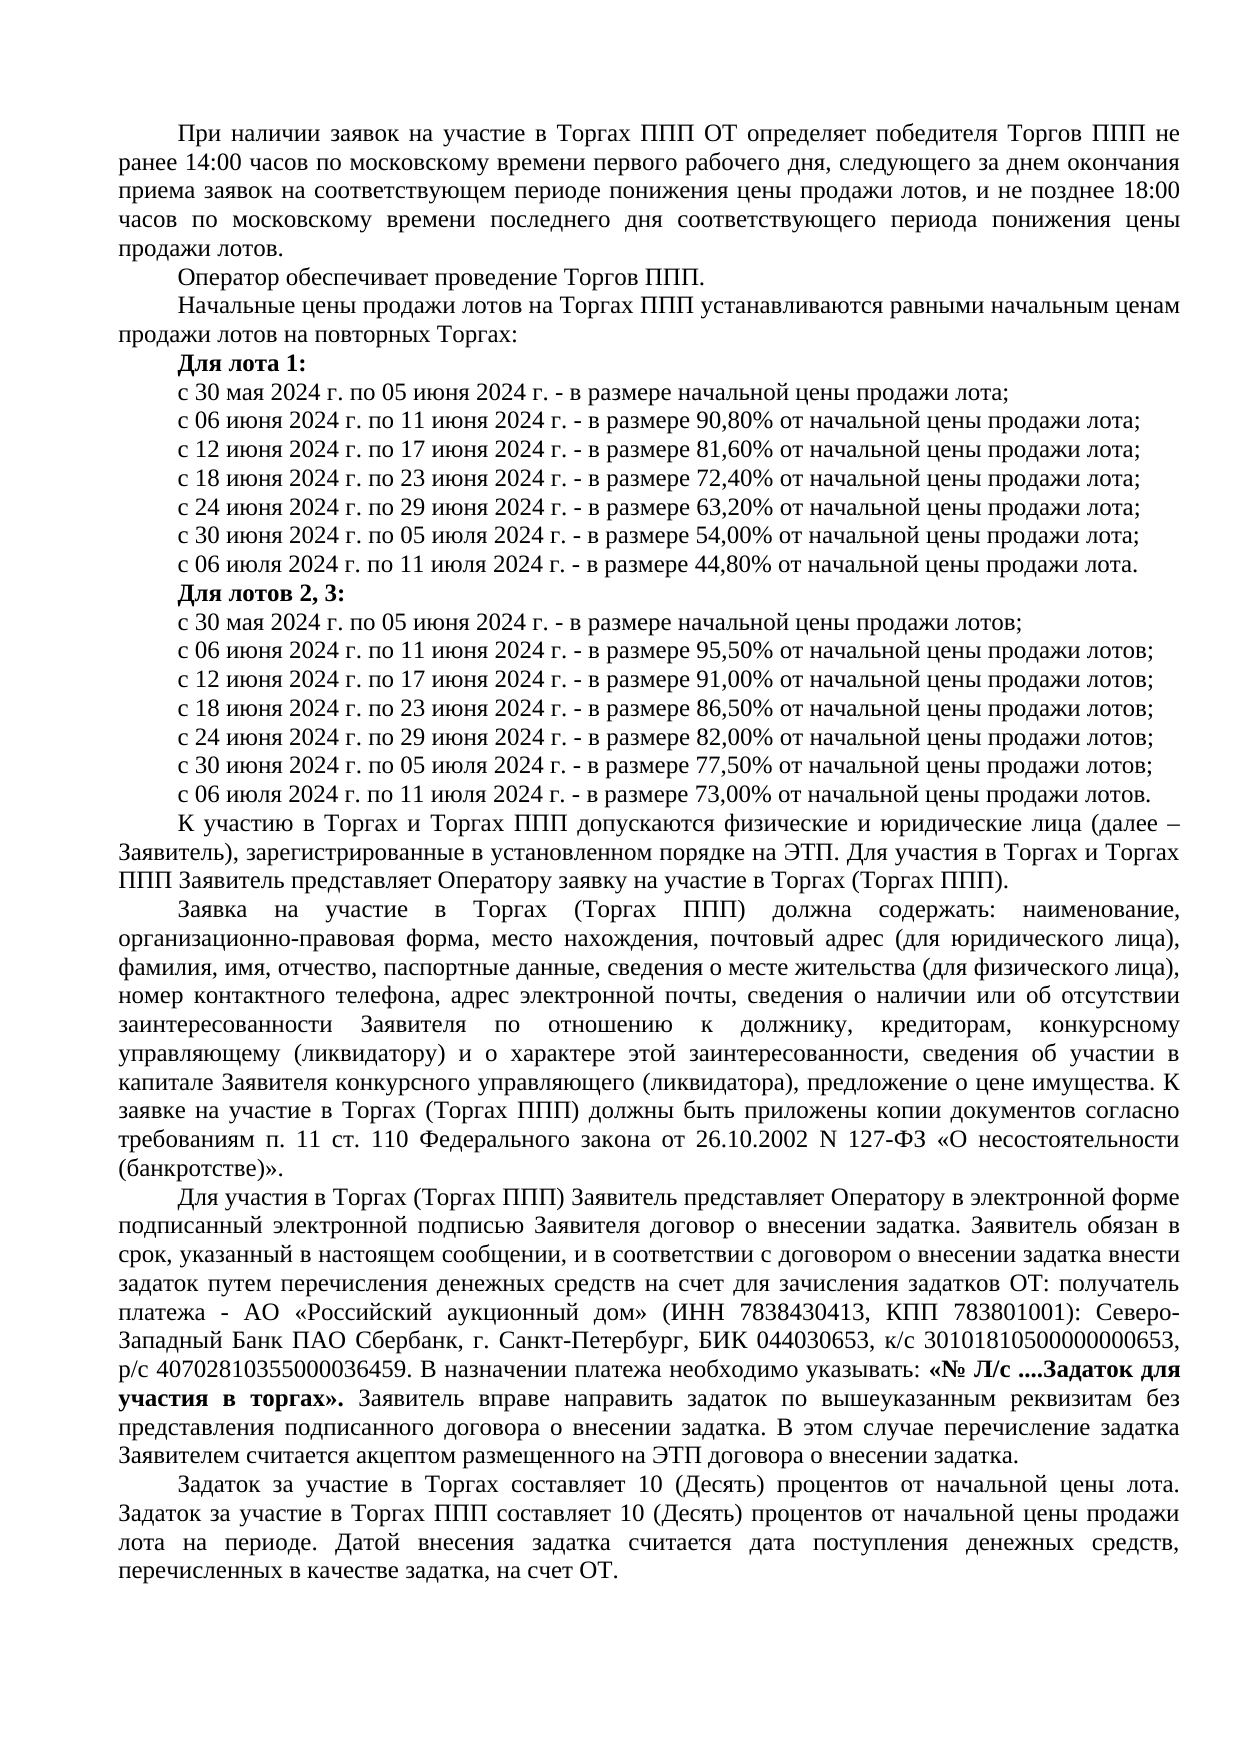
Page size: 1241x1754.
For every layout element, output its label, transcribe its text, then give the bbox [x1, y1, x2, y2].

text с 24 июня 2024 г. по 29 июня 2024 г. - в размере 63,20% от начальной цены продажи лота; [118, 492, 1181, 521]
text с 06 июня 2024 г. по 11 июня 2024 г. - в размере 90,80% от начальной цены продажи лота; [118, 406, 1181, 434]
text с 24 июня 2024 г. по 29 июня 2024 г. - в размере 82,00% от начальной цены продажи лотов; [118, 722, 1181, 751]
text Начальные цены продажи лотов на Торгах ППП устанавливаются равными начальным ценам продажи лотов на повторных Торгах: [118, 291, 1181, 348]
text Для лота 1: [118, 348, 1181, 377]
text с 12 июня 2024 г. по 17 июня 2024 г. - в размере 91,00% от начальной цены продажи лотов; [118, 664, 1181, 693]
text с 30 мая 2024 г. по 05 июня 2024 г. - в размере начальной цены продажи лота; [118, 377, 1181, 406]
text Задаток за участие в Торгах составляет 10 (Десять) процентов от начальной цены лота. Задаток за участие в Торгах ППП составляет 10 (Десять) процентов от начальной цены продажи лота на периоде. Датой внесения задатка считается дата поступления денежных средств, перечисленных в качестве задатка, на счет ОТ. [118, 1469, 1181, 1584]
text Для лотов 2, 3: [118, 578, 1181, 607]
text Оператор обеспечивает проведение Торгов ППП. [118, 262, 1181, 291]
text Для участия в Торгах (Торгах ППП) Заявитель представляет Оператору в электронной форме подписанный электронной подписью Заявителя договор о внесении задатка. Заявитель обязан в срок, указанный в настоящем сообщении, и в соответствии с договором о внесении задатка внести задаток путем перечисления денежных средств на счет для зачисления задатков ОТ: получатель платежа - АО «Российский аукционный дом» (ИНН 7838430413, КПП 783801001): Северо-Западный Банк ПАО Сбербанк, г. Санкт-Петербург, БИК 044030653, к/с 30101810500000000653, р/с 40702810355000036459. В назначении платежа необходимо указывать: «№ Л/с ....Задаток для участия в торгах». Заявитель вправе направить задаток по вышеуказанным реквизитам без представления подписанного договора о внесении задатка. В этом случае перечисление задатка Заявителем считается акцептом размещенного на ЭТП договора о внесении задатка. [118, 1182, 1181, 1469]
text с 30 июня 2024 г. по 05 июля 2024 г. - в размере 54,00% от начальной цены продажи лота; [118, 521, 1181, 549]
text К участию в Торгах и Торгах ППП допускаются физические и юридические лица (далее – Заявитель), зарегистрированные в установленном порядке на ЭТП. Для участия в Торгах и Торгах ППП Заявитель представляет Оператору заявку на участие в Торгах (Торгах ППП). [118, 808, 1181, 894]
text с 18 июня 2024 г. по 23 июня 2024 г. - в размере 72,40% от начальной цены продажи лота; [118, 463, 1181, 492]
text Заявка на участие в Торгах (Торгах ППП) должна содержать: наименование, организационно-правовая форма, место нахождения, почтовый адрес (для юридического лица), фамилия, имя, отчество, паспортные данные, сведения о месте жительства (для физического лица), номер контактного телефона, адрес электронной почты, сведения о наличии или об отсутствии заинтересованности Заявителя по отношению к должнику, кредиторам, конкурсному управляющему (ликвидатору) и о характере этой заинтересованности, сведения об участии в капитале Заявителя конкурсного управляющего (ликвидатора), предложение о цене имущества. К заявке на участие в Торгах (Торгах ППП) должны быть приложены копии документов согласно требованиям п. 11 ст. 110 Федерального закона от 26.10.2002 N 127-ФЗ «О несостоятельности (банкротстве)». [118, 894, 1181, 1182]
text с 18 июня 2024 г. по 23 июня 2024 г. - в размере 86,50% от начальной цены продажи лотов; [118, 693, 1181, 722]
text с 12 июня 2024 г. по 17 июня 2024 г. - в размере 81,60% от начальной цены продажи лота; [118, 434, 1181, 463]
text с 06 июля 2024 г. по 11 июля 2024 г. - в размере 73,00% от начальной цены продажи лотов. [118, 779, 1181, 808]
text При наличии заявок на участие в Торгах ППП ОТ определяет победителя Торгов ППП не ранее 14:00 часов по московскому времени первого рабочего дня, следующего за днем окончания приема заявок на соответствующем периоде понижения цены продажи лотов, и не позднее 18:00 часов по московскому времени последнего дня соответствующего периода понижения цены продажи лотов. [118, 118, 1181, 262]
text с 06 июля 2024 г. по 11 июля 2024 г. - в размере 44,80% от начальной цены продажи лота. [118, 549, 1181, 578]
text с 30 мая 2024 г. по 05 июня 2024 г. - в размере начальной цены продажи лотов; [118, 607, 1181, 636]
text с 06 июня 2024 г. по 11 июня 2024 г. - в размере 95,50% от начальной цены продажи лотов; [118, 636, 1181, 664]
text с 30 июня 2024 г. по 05 июля 2024 г. - в размере 77,50% от начальной цены продажи лотов; [118, 751, 1181, 779]
